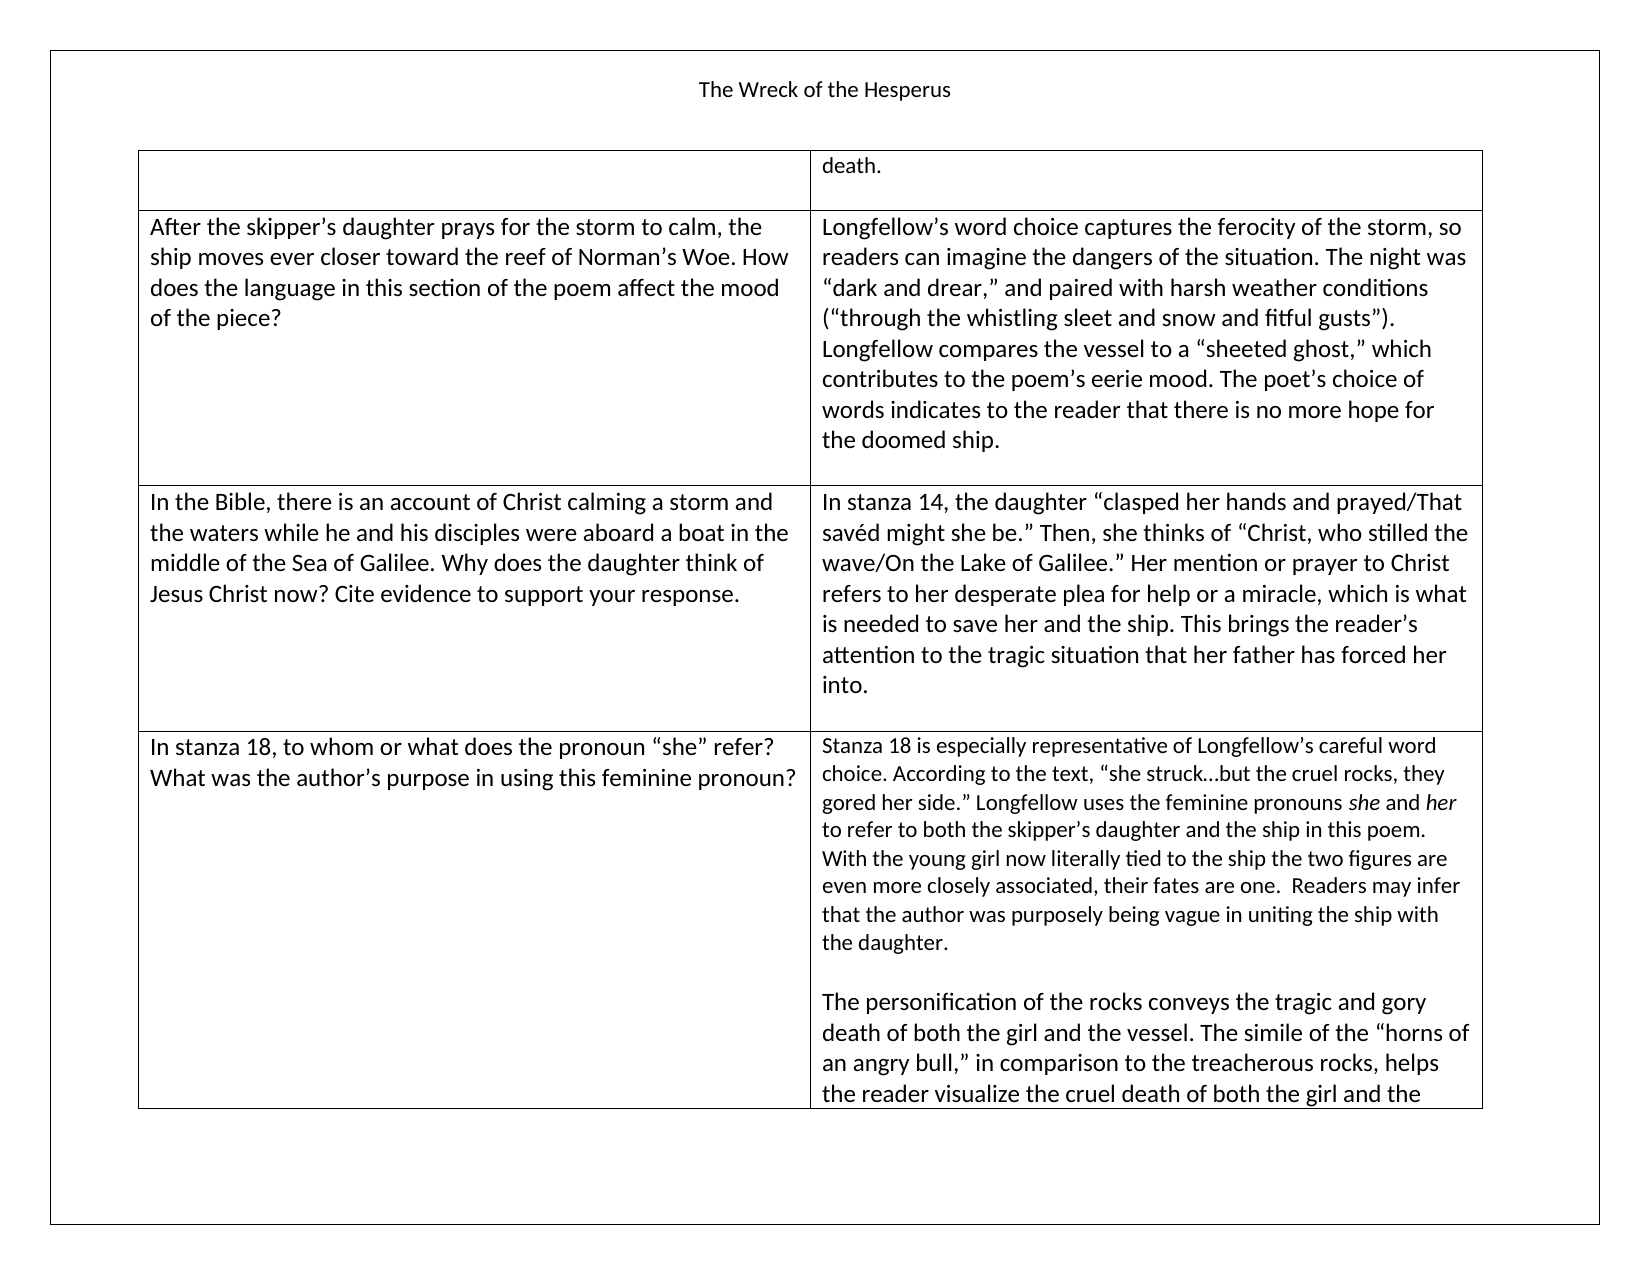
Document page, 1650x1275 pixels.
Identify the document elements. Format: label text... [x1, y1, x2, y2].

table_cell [139, 732, 810, 1108]
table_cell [139, 151, 810, 209]
table_cell After the skipper’s daughter prays for the storm to calm, the ship moves ever closer toward the reef of Norman’s Woe. How does the language in this section of the poem affect the mood of the piece? [139, 211, 810, 485]
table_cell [811, 732, 1482, 1108]
table_cell In the Bible, there is an account of Christ calming a storm and the waters while he and his disciples were aboard a boat in the middle of the Sea of Galilee. Why does the daughter think of Jesus Christ now? Cite evidence to support your response. [139, 486, 810, 731]
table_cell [811, 151, 1482, 209]
table_cell Longfellow’s word choice captures the ferocity of the storm, so readers can imagine the dangers of the situation. The night was “dark and drear,” and paired with harsh weather conditions (“through the whistling sleet and snow and fitful gusts”). Longfellow compares the vessel to a “sheeted ghost,” which contributes to the poem’s eerie mood. The poet’s choice of words indicates to the reader that there is no more hope for the doomed ship. [811, 211, 1482, 485]
table_cell In stanza 14, the daughter “clasped her hands and prayed/That savéd might she be.” Then, she thinks of “Christ, who stilled the wave/On the Lake of Galilee.” Her mention or prayer to Christ refers to her desperate plea for help or a miracle, which is what is needed to save her and the ship. This brings the reader’s attention to the tragic situation that her father has forced her into. [811, 486, 1482, 731]
